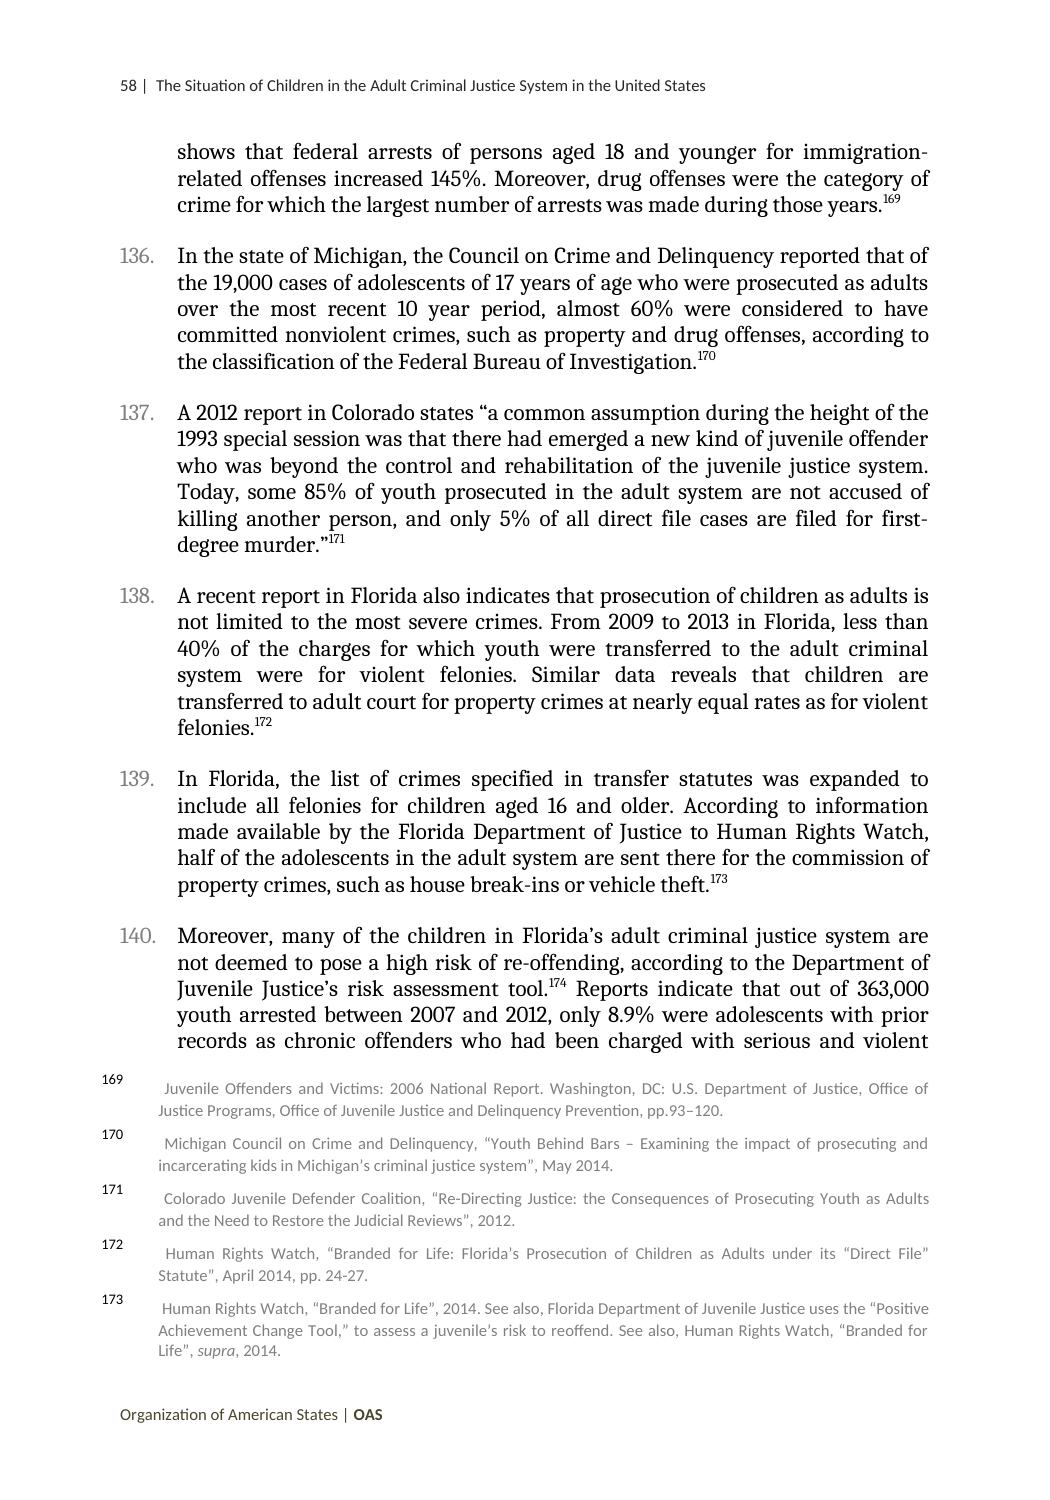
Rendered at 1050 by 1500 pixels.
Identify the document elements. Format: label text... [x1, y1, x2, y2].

list In Florida, the list of crimes specified in transfer statutes was expanded to include all felonies for children aged 16 and older. According to information made available by the Florida Department of Justice to Human Rights Watch, half of the adolescents in the adult system are sent there for the commission of property crimes, such as house break-ins or vehicle theft. [120, 766, 930, 898]
list In the state of Michigan, the Council on Crime and Delinquency reported that of the 19,000 cases of adolescents of 17 years of age who were prosecuted as adults over the most recent 10 year period, almost 60% were considered to have committed nonviolent crimes, such as property and drug offenses, according to the classification of the Federal Bureau of Investigation. [120, 243, 930, 375]
list In the federal sphere, an average of 400 adolescents were arrested annually by federal agencies between 1994 and 2001, a number that is likely greater considering the high arrest rates of 18-year-olds who were younger at the time that the offense was allegedly committed. Data from the same time period shows that federal arrests of persons aged 18 and younger for immigration-related offenses increased 145%. Moreover, drug offenses were the category of crime for which the largest number of arrests was made during those years. [120, 139, 930, 218]
list A 2012 report in Colorado states “a common assumption during the height of the 1993 special session was that there had emerged a new kind of juvenile offender who was beyond the control and rehabilitation of the juvenile justice system. Today, some 85% of youth prosecuted in the adult system are not accused of killing another person, and only 5% of all direct file cases are filed for first-degree murder.” [120, 400, 930, 558]
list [120, 923, 930, 1055]
list A recent report in Florida also indicates that prosecution of children as adults is not limited to the most severe crimes. From 2009 to 2013 in Florida, less than 40% of the charges for which youth were transferred to the adult criminal system were for violent felonies. Similar data reveals that children are transferred to adult court for property crimes at nearly equal rates as for violent felonies. [120, 583, 930, 741]
